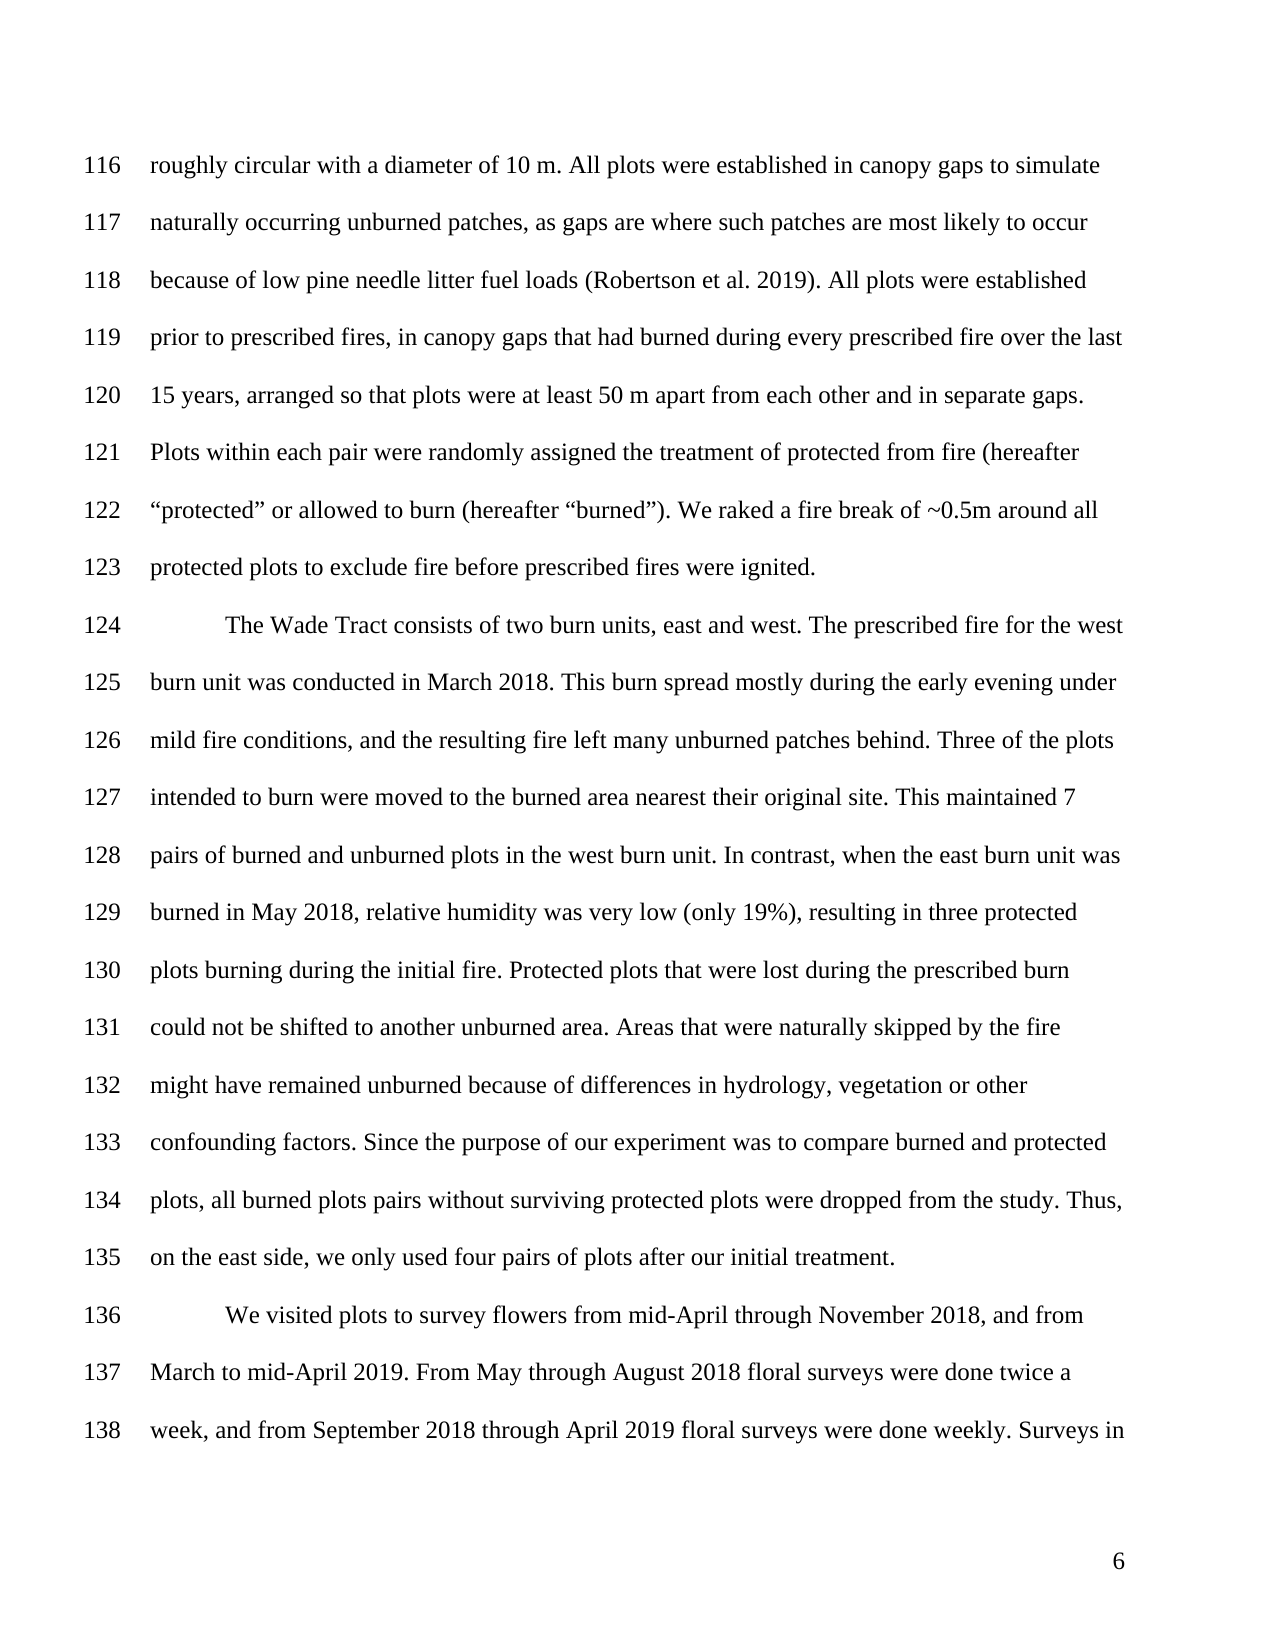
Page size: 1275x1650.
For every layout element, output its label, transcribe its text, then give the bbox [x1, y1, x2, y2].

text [150, 1300, 1125, 1444]
text The Wade Tract consists of two burn units, east and west. The prescribed fire for the west burn unit was conducted in March 2018. This burn spread mostly during the early evening under mild fire conditions, and the resulting fire left many unburned patches behind. Three of the plots intended to burn were moved to the burned area nearest their original site. This maintained 7 pairs of burned and unburned plots in the west burn unit. In contrast, when the east burn unit was burned in May 2018, relative humidity was very low (only 19%), resulting in three protected plots burning during the initial fire. Protected plots that were lost during the prescribed burn could not be shifted to another unburned area. Areas that were naturally skipped by the fire might have remained unburned because of differences in hydrology, vegetation or other confounding factors. Since the purpose of our experiment was to compare burned and protected plots, all burned plots pairs without surviving protected plots were dropped from the study. Thus, on the east side, we only used four pairs of plots after our initial treatment. [150, 610, 1125, 1271]
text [150, 150, 1125, 581]
